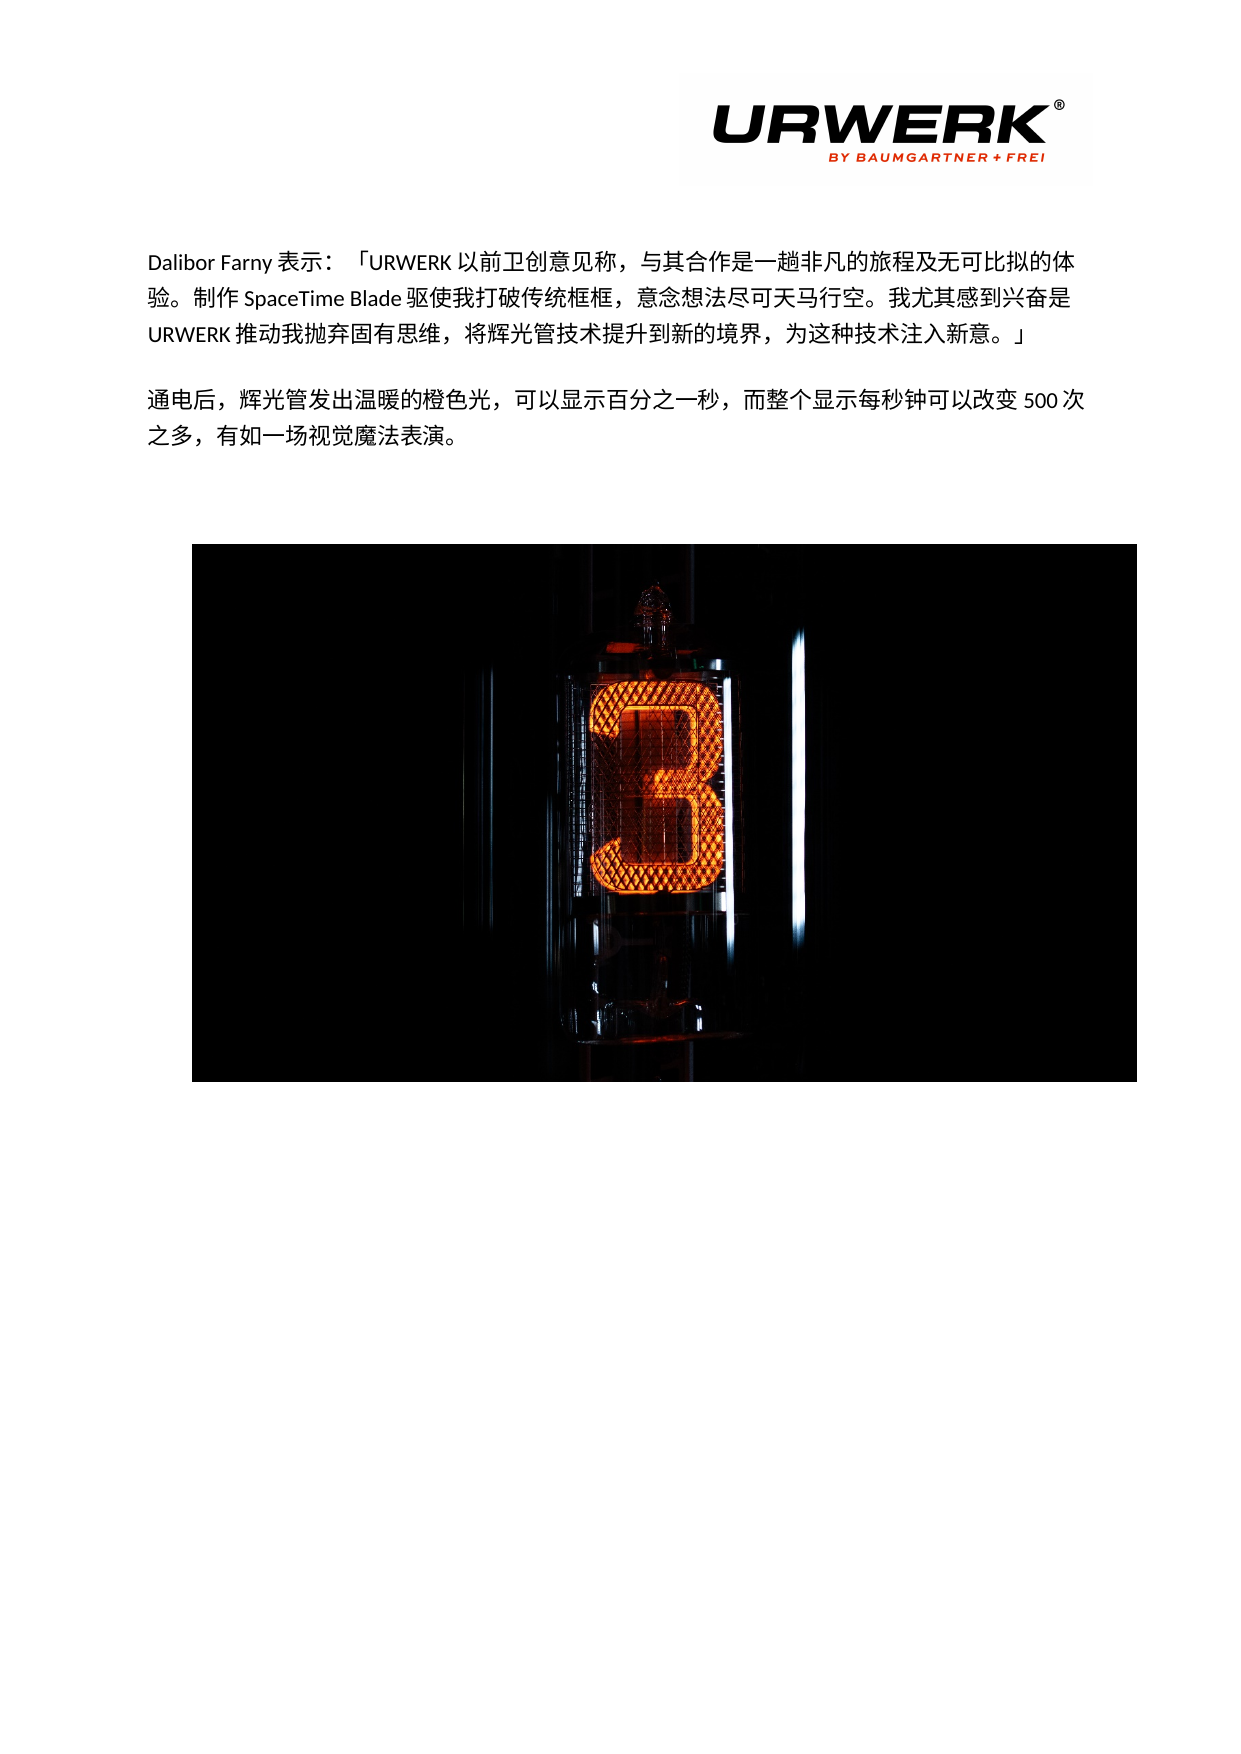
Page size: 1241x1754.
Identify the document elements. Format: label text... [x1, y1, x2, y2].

text 通电后，辉光管发出温暖的橙色光，可以显示百分之一秒，而整个显示每秒钟可以改变500次之多，有如一场视觉魔法表演。 [148, 382, 1093, 451]
picture [192, 544, 1137, 1082]
picture [679, 73, 1093, 186]
text Dalibor Farny表示：「URWERK以前卫创意见称，与其合作是一趟非凡的旅程及无可比拟的体验。制作SpaceTime Blade驱使我打破传统框框，意念想法尽可天马行空。我尤其感到兴奋是URWERK推动我抛弃固有思维，将辉光管技术提升到新的境界，为这种技术注入新意。」 [148, 244, 1093, 349]
